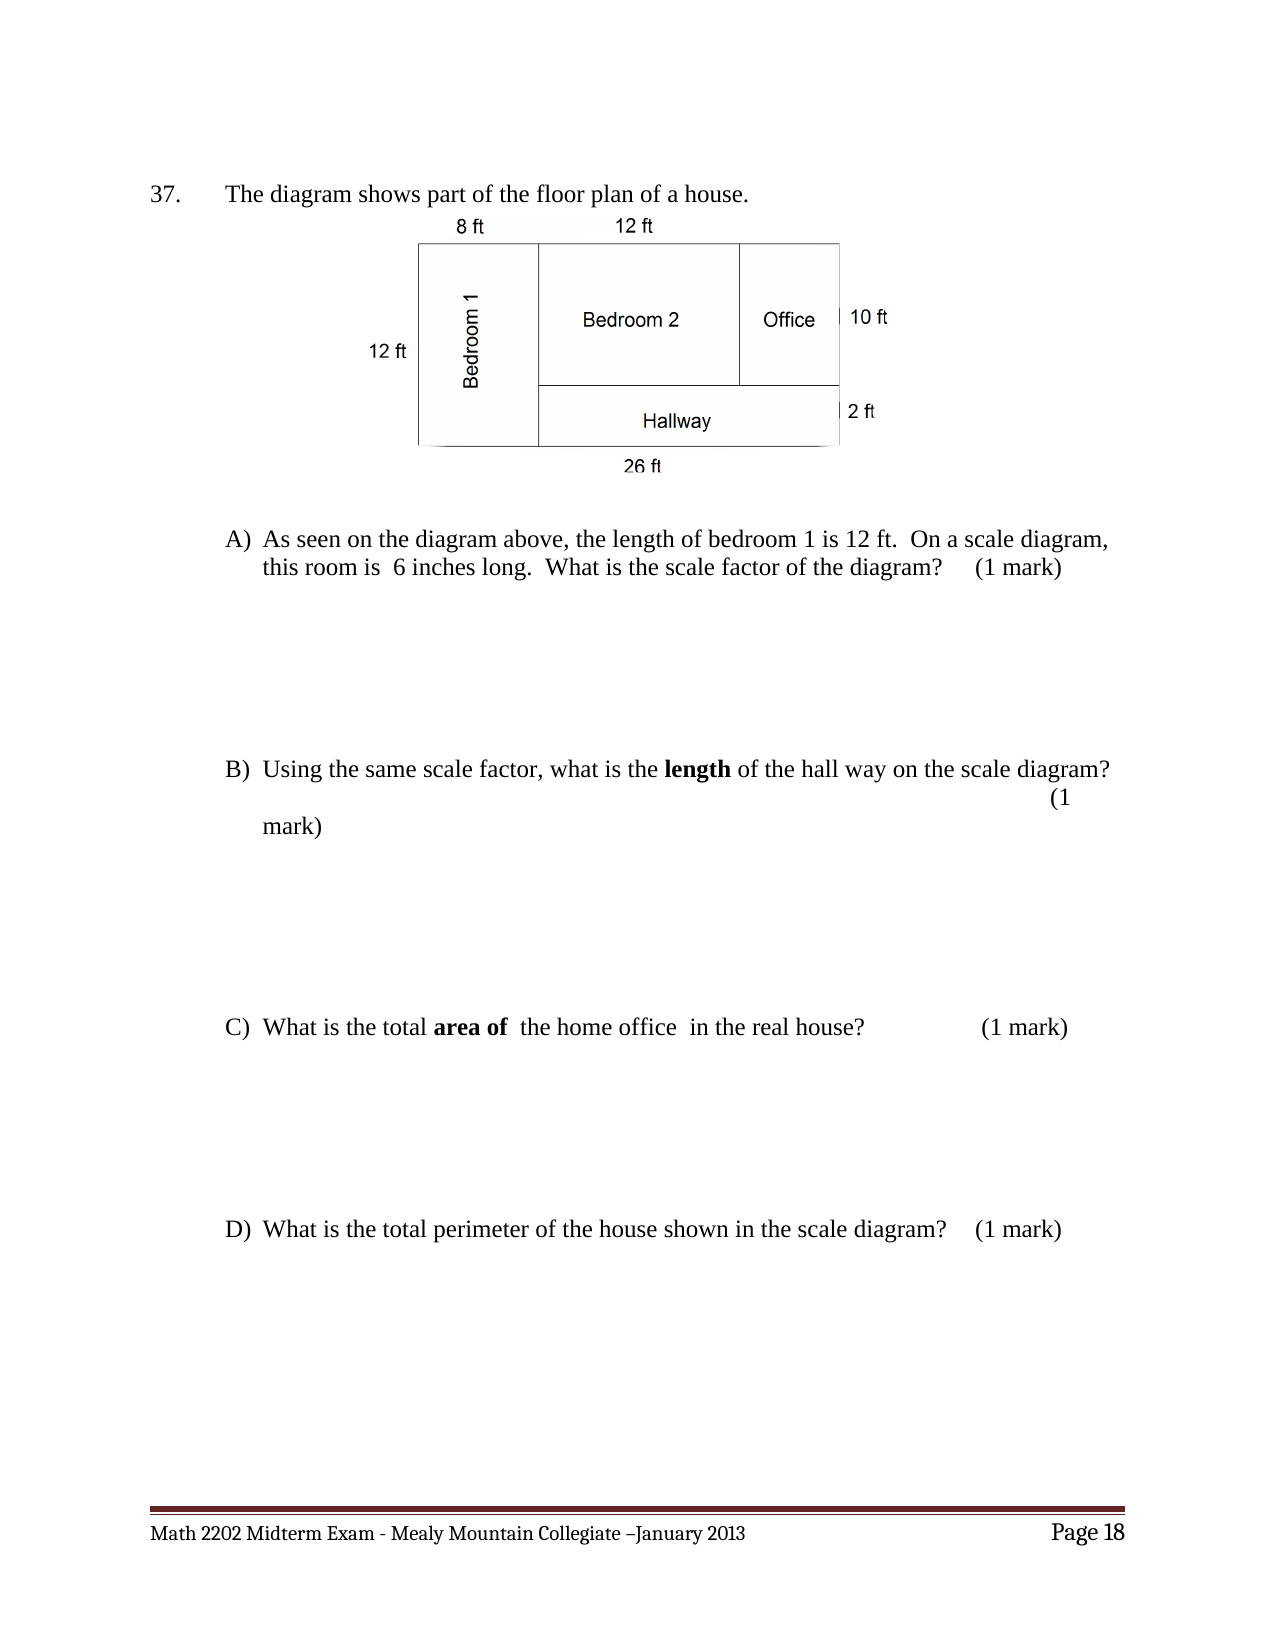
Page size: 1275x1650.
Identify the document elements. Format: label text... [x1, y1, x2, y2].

list What is the total perimeter of the house shown in the scale diagram? (1 mark) [225, 1214, 1125, 1242]
list Using the same scale factor, what is the length of the hall way on the scale diagram? (1 mark) [225, 754, 1125, 840]
list What is the total area of the home office in the real house? (1 mark) [225, 1012, 1125, 1041]
list As seen on the diagram above, the length of bedroom 1 is 12 ft. On a scale diagram, this room is 6 inches long. What is the scale factor of the diagram? (1 mark) [225, 524, 1125, 581]
text 37. The diagram shows part of the floor plan of a house. [84, 179, 1125, 207]
